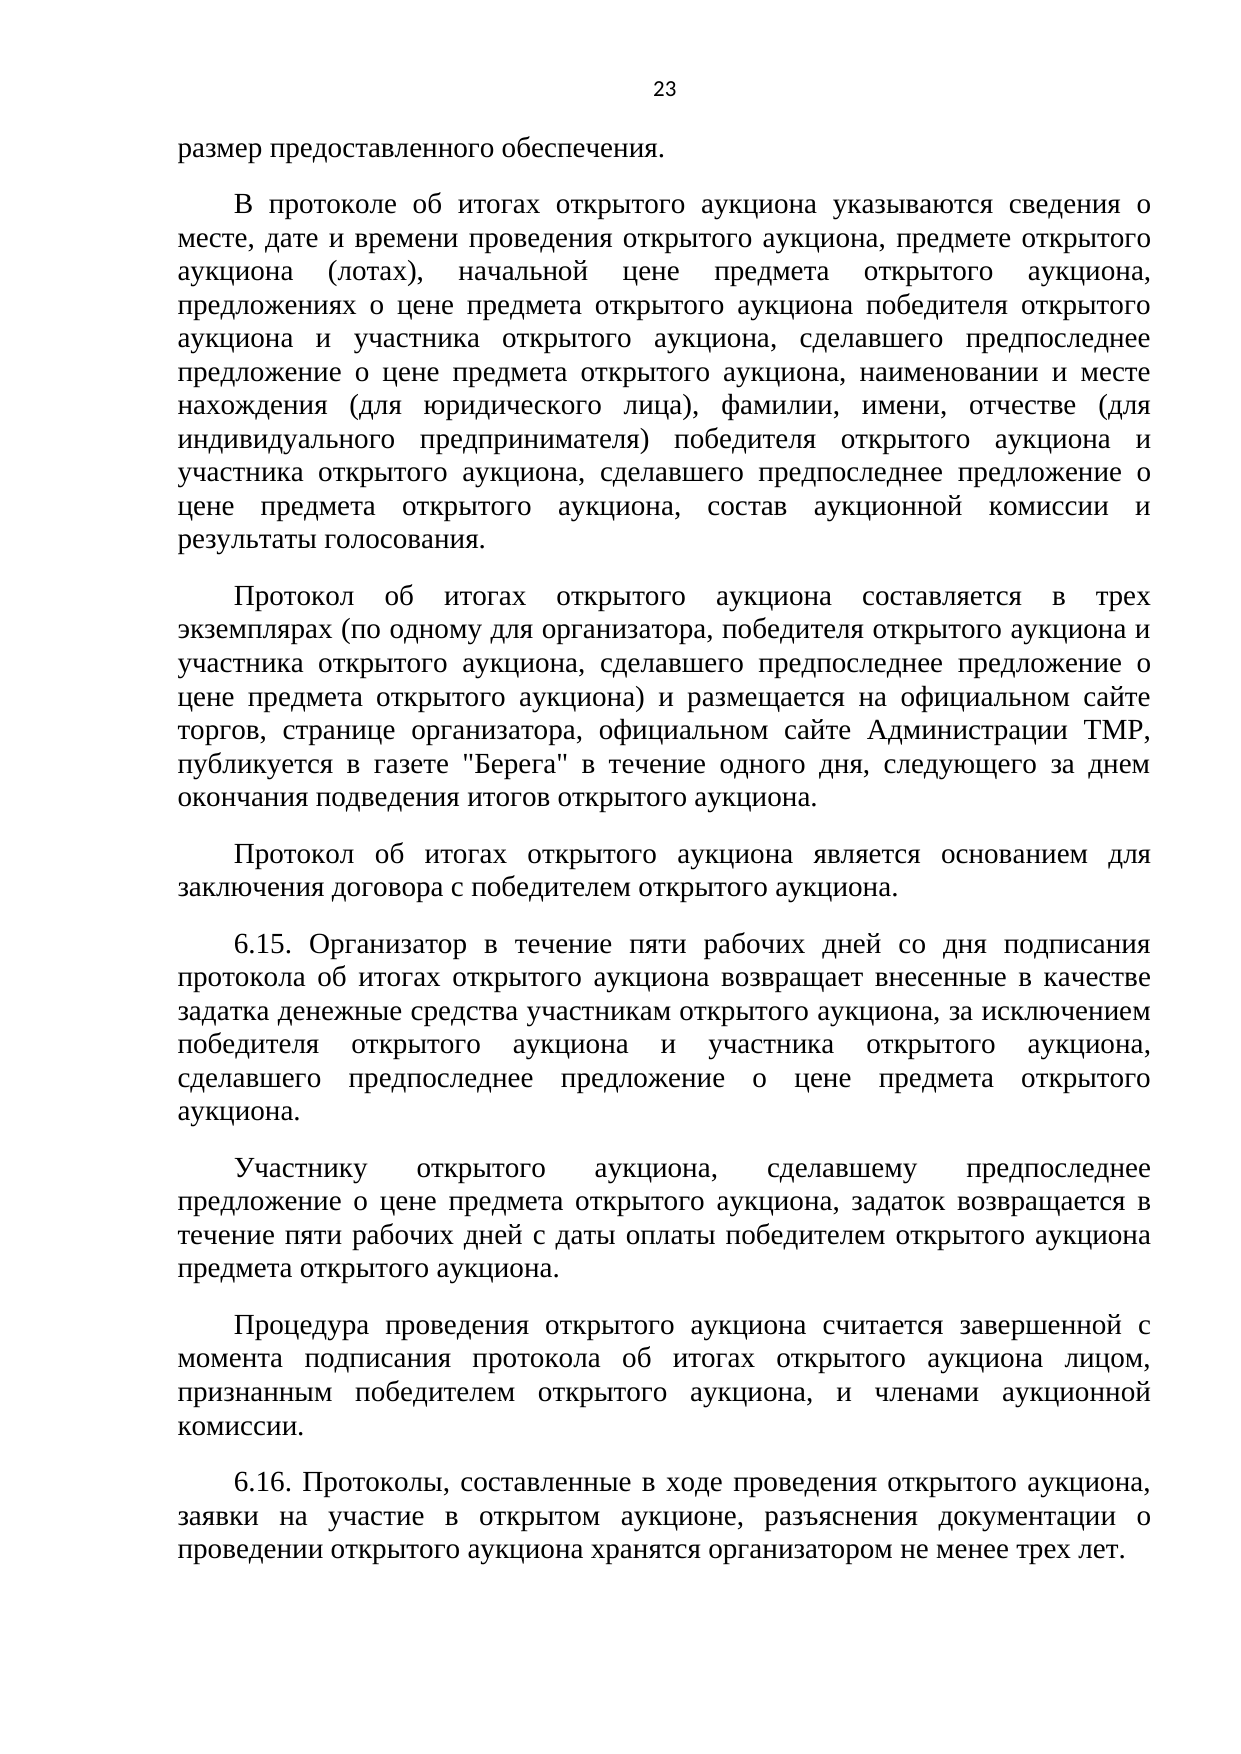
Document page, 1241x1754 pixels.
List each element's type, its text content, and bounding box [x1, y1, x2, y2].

text Процедура проведения открытого аукциона считается завершенной с момента подписания протокола об итогах открытого аукциона лицом, признанным победителем открытого аукциона, и членами аукционной комиссии. [177, 1307, 1152, 1441]
text 6.15. Организатор в течение пяти рабочих дней со дня подписания протокола об итогах открытого аукциона возвращает внесенные в качестве задатка денежные средства участникам открытого аукциона, за исключением победителя открытого аукциона и участника открытого аукциона, сделавшего предпоследнее предложение о цене предмета открытого аукциона. [177, 926, 1152, 1127]
text В протоколе об итогах открытого аукциона указываются сведения о месте, дате и времени проведения открытого аукциона, предмете открытого аукциона (лотах), начальной цене предмета открытого аукциона, предложениях о цене предмета открытого аукциона победителя открытого аукциона и участника открытого аукциона, сделавшего предпоследнее предложение о цене предмета открытого аукциона, наименовании и месте нахождения (для юридического лица), фамилии, имени, отчестве (для индивидуального предпринимателя) победителя открытого аукциона и участника открытого аукциона, сделавшего предпоследнее предложение о цене предмета открытого аукциона, состав аукционной комиссии и результаты голосования. [177, 186, 1152, 555]
text Участнику открытого аукциона, сделавшему предпоследнее предложение о цене предмета открытого аукциона, задаток возвращается в течение пяти рабочих дней с даты оплаты победителем открытого аукциона предмета открытого аукциона. [177, 1150, 1152, 1284]
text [177, 130, 1152, 163]
text 6.16. Протоколы, составленные в ходе проведения открытого аукциона, заявки на участие в открытом аукционе, разъяснения документации о проведении открытого аукциона хранятся организатором не менее трех лет. [177, 1464, 1152, 1565]
text Протокол об итогах открытого аукциона является основанием для заключения договора с победителем открытого аукциона. [177, 836, 1152, 903]
text Протокол об итогах открытого аукциона составляется в трех экземплярах (по одному для организатора, победителя открытого аукциона и участника открытого аукциона, сделавшего предпоследнее предложение о цене предмета открытого аукциона) и размещается на официальном сайте торгов, странице организатора, официальном сайте Администрации ТМР, публикуется в газете "Берега" в течение одного дня, следующего за днем окончания подведения итогов открытого аукциона. [177, 578, 1152, 813]
